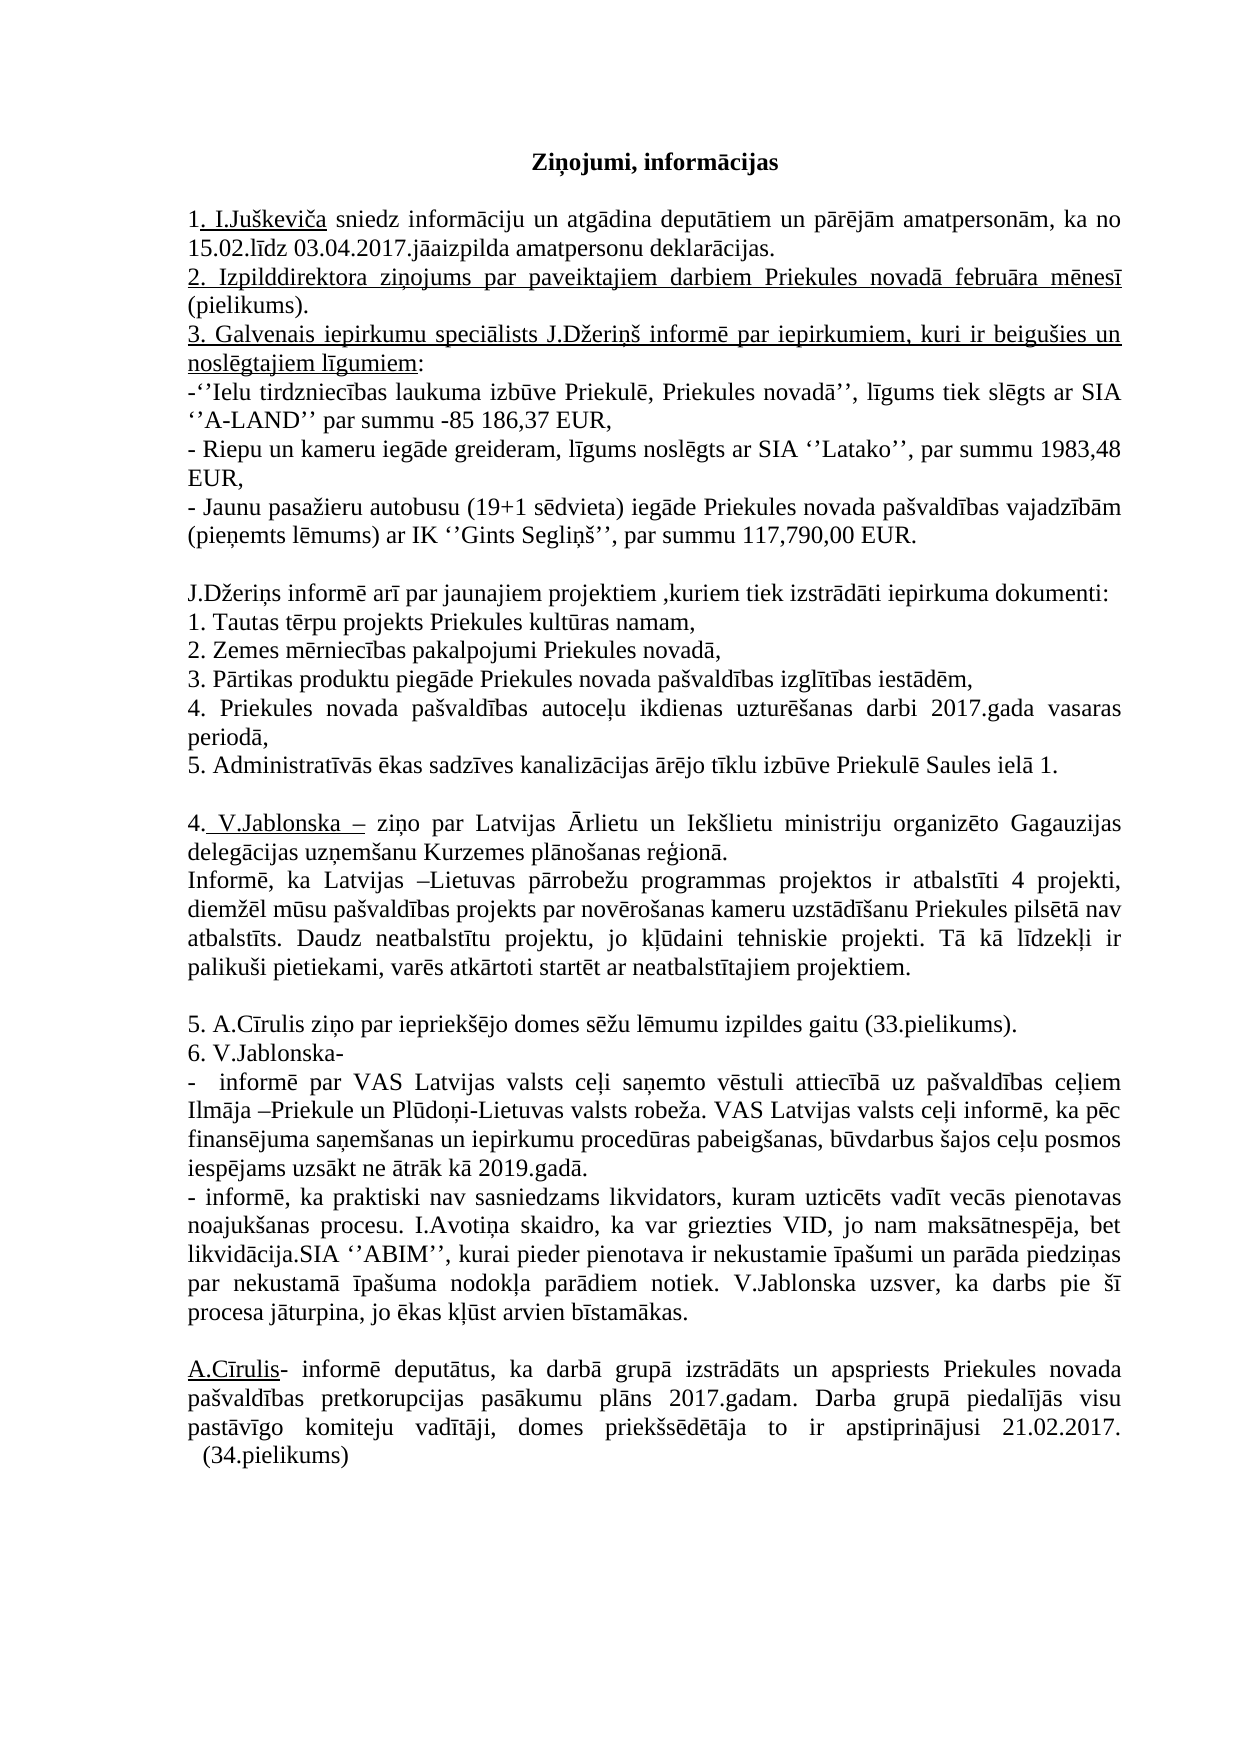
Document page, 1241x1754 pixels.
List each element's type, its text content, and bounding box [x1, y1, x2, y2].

text - informē par VAS Latvijas valsts ceļi saņemto vēstuli attiecībā uz pašvaldības ceļiem Ilmāja –Priekule un Plūdoņi-Lietuvas valsts robeža. VAS Latvijas valsts ceļi informē, ka pēc finansējuma saņemšanas un iepirkumu procedūras pabeigšanas, būvdarbus šajos ceļu posmos iespējams uzsākt ne ātrāk kā 2019.gadā. [187, 1067, 1122, 1182]
text -‘’Ielu tirdzniecības laukuma izbūve Priekulē, Priekules novadā’’, līgums tiek slēgts ar SIA ‘’A-LAND’’ par summu -85 186,37 EUR, [187, 377, 1122, 434]
text 5. Administratīvās ēkas sadzīves kanalizācijas ārējo tīklu izbūve Priekulē Saules ielā 1. [187, 751, 1122, 779]
text 3. Galvenais iepirkumu speciālists J.Džeriņš informē par iepirkumiem, kuri ir beigušies un noslēgtajiem līgumiem: [187, 345, 1122, 377]
text - Jaunu pasažieru autobusu (19+1 sēdvieta) iegāde Priekules novada pašvaldības vajadzībām (pieņemts lēmums) ar IK ‘’Gints Segliņš’’, par summu 117,790,00 EUR. [187, 492, 1122, 549]
text Informē, ka Latvijas –Lietuvas pārrobežu programmas projektos ir atbalstīti 4 projekti, diemžēl mūsu pašvaldības projekts par novērošanas kameru uzstādīšanu Priekules pilsētā nav atbalstīts. Daudz neatbalstītu projektu, jo kļūdaini tehniskie projekti. Tā kā līdzekļi ir palikuši pietiekami, varēs atkārtoti startēt ar neatbalstītajiem projektiem. [187, 866, 1122, 981]
text J.Džeriņs informē arī par jaunajiem projektiem ,kuriem tiek izstrādāti iepirkuma dokumenti: [187, 578, 1122, 607]
text 4. Priekules novada pašvaldības autoceļu ikdienas uzturēšanas darbi 2017.gada vasaras periodā, [187, 693, 1122, 751]
text 4. V.Jablonska – ziņo par Latvijas Ārlietu un Iekšlietu ministriju organizēto Gagauzijas delegācijas uzņemšanu Kurzemes plānošanas reģionā. [187, 808, 1122, 866]
text 2. Zemes mērniecības pakalpojumi Priekules novadā, [187, 636, 1122, 664]
text 2. Izpilddirektora ziņojums par paveiktajiem darbiem Priekules novadā februāra mēnesī (pielikums). [187, 288, 1122, 319]
text 3. Galvenais iepirkumu speciālists J.Džeriņš informē par iepirkumiem, kuri ir beigušies un noslēgtajiem līgumiem: [187, 319, 1122, 344]
text 1. Tautas tērpu projekts Priekules kultūras namam, [187, 607, 1122, 636]
text - informē, ka praktiski nav sasniedzams likvidators, kuram uzticēts vadīt vecās pienotavas noajukšanas procesu. I.Avotiņa skaidro, ka var griezties VID, jo nam maksātnespēja, bet likvidācija.SIA ‘’ABIM’’, kurai pieder pienotava ir nekustamie īpašumi un parāda piedziņas par nekustamā īpašuma nodokļa parādiem notiek. V.Jablonska uzsver, ka darbs pie šī procesa jāturpina, jo ēkas kļūst arvien bīstamākas. [187, 1182, 1122, 1326]
text 3. Pārtikas produktu piegāde Priekules novada pašvaldības izglītības iestādēm, [187, 664, 1122, 693]
text 2. Izpilddirektora ziņojums par paveiktajiem darbiem Priekules novadā februāra mēnesī (pielikums). [187, 262, 1122, 287]
text Ziņojumi, informācijas [187, 147, 1122, 176]
text A.Cīrulis- informē deputātus, ka darbā grupā izstrādāts un apspriests Priekules novada pašvaldības pretkorupcijas pasākumu plāns 2017.gadam. Darba grupā piedalījās visu pastāvīgo komiteju vadītāji, domes priekšsēdētāja to ir apstiprinājusi 21.02.2017. (34.pielikums) [187, 1354, 1122, 1469]
text 5. A.Cīrulis ziņo par iepriekšējo domes sēžu lēmumu izpildes gaitu (33.pielikums). [187, 1009, 1122, 1038]
text - Riepu un kameru iegāde greideram, līgums noslēgts ar SIA ‘’Latako’’, par summu 1983,48 EUR, [187, 434, 1122, 492]
text 6. V.Jablonska- [187, 1038, 1122, 1067]
text 1. I.Juškeviča sniedz informāciju un atgādina deputātiem un pārējām amatpersonām, ka no 15.02.līdz 03.04.2017.jāaizpilda amatpersonu deklarācijas. [187, 204, 1122, 262]
